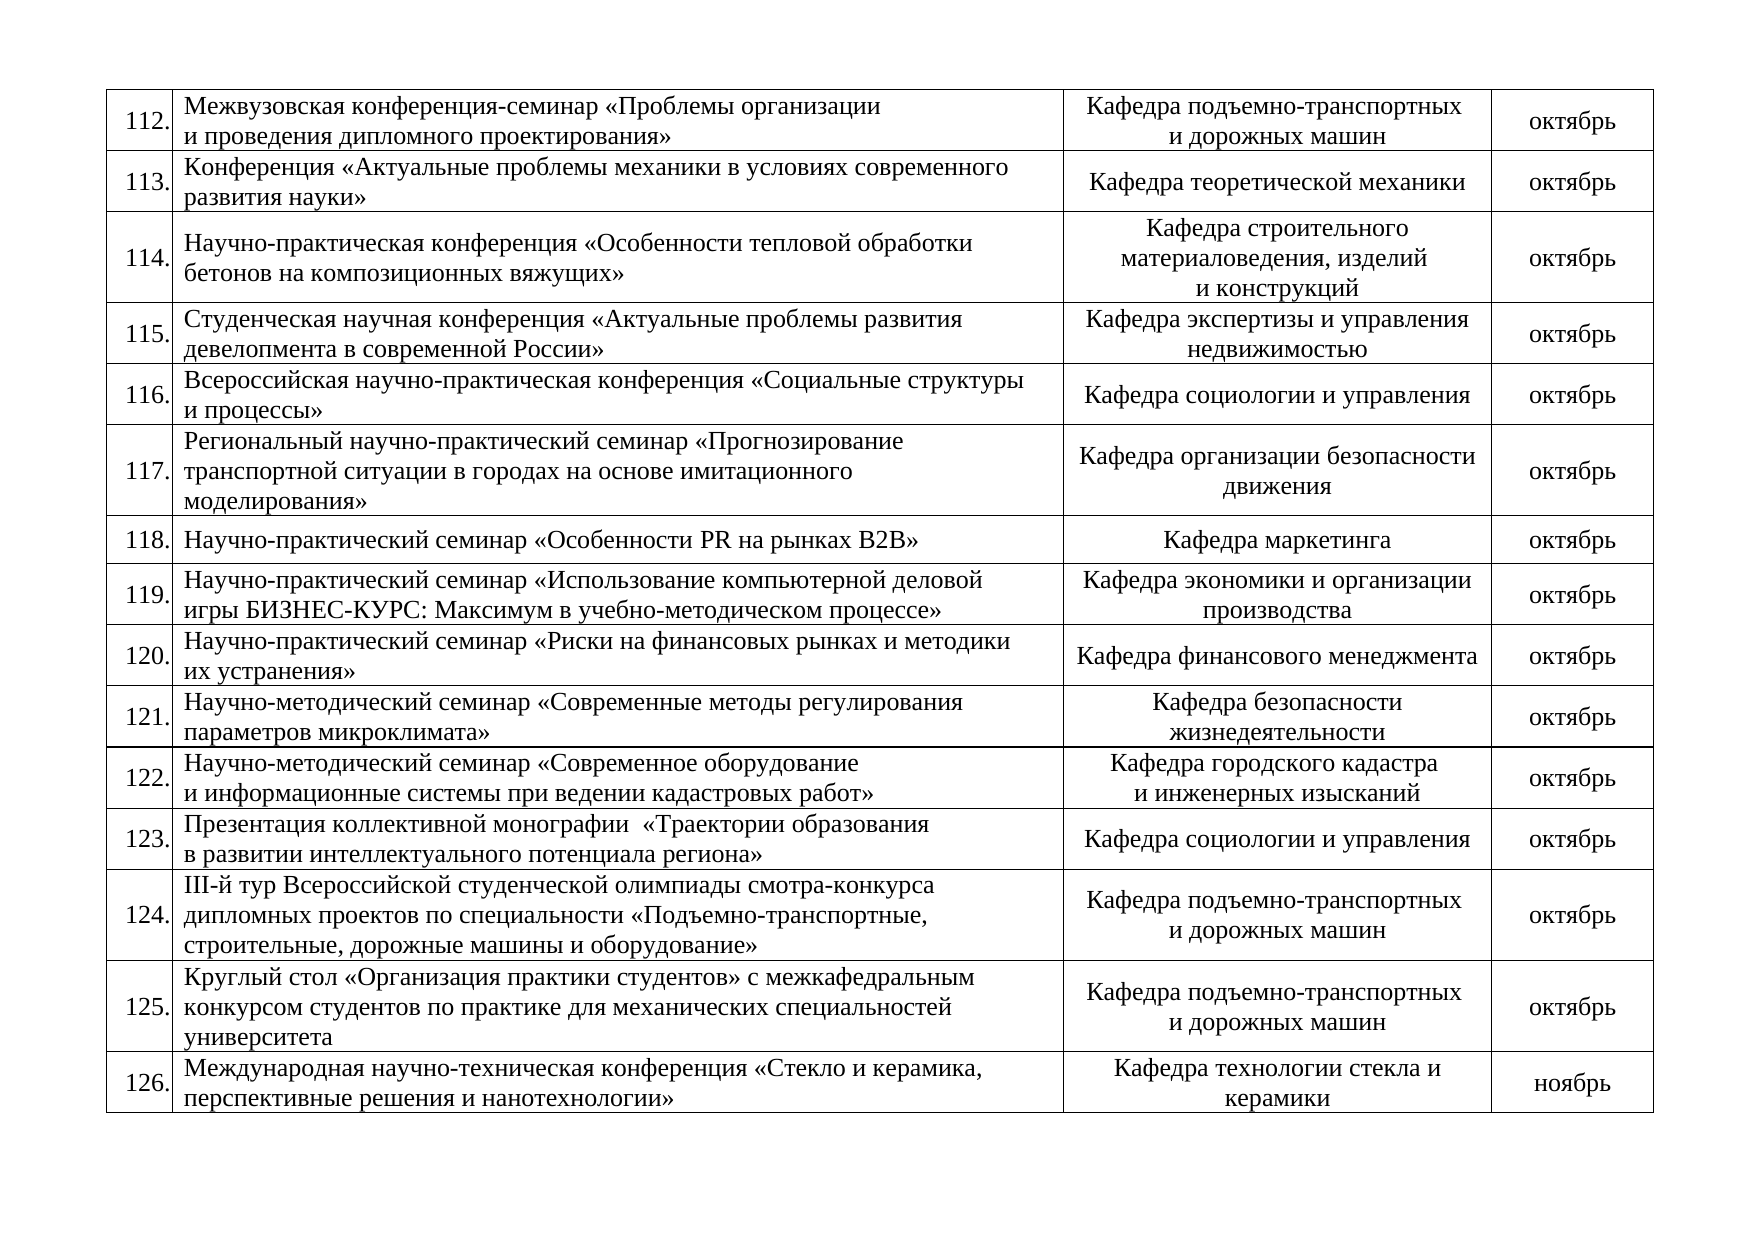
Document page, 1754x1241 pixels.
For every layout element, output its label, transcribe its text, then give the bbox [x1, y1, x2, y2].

table_cell [107, 1052, 172, 1112]
table_cell [107, 364, 172, 424]
table_cell Кафедра социологии и управления [1064, 809, 1491, 868]
table_cell октябрь [1492, 425, 1653, 515]
table_cell Кафедра безопасности жизнедеятельности [1064, 686, 1491, 746]
table_cell Научно-практический семинар «Риски на финансовых рынках и методики их устранения» [173, 625, 1063, 685]
table_cell Кафедра городского кадастра и инженерных изысканий [1064, 748, 1491, 807]
table_cell Конференция «Актуальные проблемы механики в условиях современного развития науки» [173, 151, 1063, 211]
table_cell октябрь [1492, 303, 1653, 363]
table_cell ноябрь [1492, 1052, 1653, 1112]
table_cell [107, 303, 172, 363]
table_cell Научно-методический семинар «Современное оборудование и информационные системы при ведении кадастровых работ» [173, 748, 1063, 807]
table_cell Научно-практическая конференция «Особенности тепловой обработки бетонов на композиционных вяжущих» [173, 212, 1063, 302]
table_cell [107, 870, 172, 959]
table_cell октябрь [1492, 151, 1653, 211]
table_cell III-й тур Всероссийской студенческой олимпиады смотра-конкурса дипломных проектов по специальности «Подъемно-транспортные, строительные, дорожные машины и оборудование» [173, 870, 1063, 959]
table_cell Кафедра подъемно-транспортных и дорожных машин [1064, 870, 1491, 959]
table_cell Кафедра подъемно-транспортных и дорожных машин [1064, 961, 1491, 1051]
table_cell Студенческая научная конференция «Актуальные проблемы развития девелопмента в современной России» [173, 303, 1063, 363]
table_cell Всероссийская научно-практическая конференция «Социальные структуры и процессы» [173, 364, 1063, 424]
table_cell Межвузовская конференция-семинар «Проблемы организации и проведения дипломного проектирования» [173, 90, 1063, 150]
table_cell Международная научно-техническая конференция «Стекло и керамика, перспективные решения и нанотехнологии» [173, 1052, 1063, 1112]
table_cell [107, 809, 172, 868]
table_cell Круглый стол «Организация практики студентов» с межкафедральным конкурсом студентов по практике для механических специальностей университета [173, 961, 1063, 1051]
table_cell Кафедра финансового менеджмента [1064, 625, 1491, 685]
table_cell [107, 425, 172, 515]
table_cell Кафедра организации безопасности движения [1064, 425, 1491, 515]
table_cell октябрь [1492, 961, 1653, 1051]
table_cell Кафедра технологии стекла и керамики [1064, 1052, 1491, 1112]
table_cell [107, 212, 172, 302]
table_cell октябрь [1492, 564, 1653, 624]
table_cell октябрь [1492, 870, 1653, 959]
table_cell Презентация коллективной монографии «Траектории образования в развитии интеллектуального потенциала региона» [173, 809, 1063, 868]
table_cell [107, 961, 172, 1051]
table_cell Научно-практический семинар «Использование компьютерной деловой игры БИЗНЕС-КУРС: Максимум в учебно-методическом процессе» [173, 564, 1063, 624]
table_cell [107, 90, 172, 150]
table_cell [107, 748, 172, 807]
table_cell октябрь [1492, 212, 1653, 302]
table_cell октябрь [1492, 748, 1653, 807]
table_cell [107, 516, 172, 563]
table_cell октябрь [1492, 516, 1653, 563]
table_cell Кафедра маркетинга [1064, 516, 1491, 563]
table_cell октябрь [1492, 686, 1653, 746]
table_cell октябрь [1492, 364, 1653, 424]
table_cell [107, 151, 172, 211]
table_cell Научно-практический семинар «Особенности PR на рынках В2В» [173, 516, 1063, 563]
table_cell Кафедра экспертизы и управления недвижимостью [1064, 303, 1491, 363]
table_cell Кафедра подъемно-транспортных и дорожных машин [1064, 90, 1491, 150]
table_cell Кафедра строительного материаловедения, изделий и конструкций [1064, 212, 1491, 302]
table_cell Научно-методический семинар «Современные методы регулирования параметров микроклимата» [173, 686, 1063, 746]
table_cell Кафедра теоретической механики [1064, 151, 1491, 211]
table_cell Региональный научно-практический семинар «Прогнозирование транспортной ситуации в городах на основе имитационного моделирования» [173, 425, 1063, 515]
table_cell [107, 625, 172, 685]
table_cell октябрь [1492, 90, 1653, 150]
table_cell октябрь [1492, 625, 1653, 685]
table_cell Кафедра социологии и управления [1064, 364, 1491, 424]
table_cell [107, 564, 172, 624]
table_cell октябрь [1492, 809, 1653, 868]
table_cell [107, 686, 172, 746]
table_cell Кафедра экономики и организации производства [1064, 564, 1491, 624]
